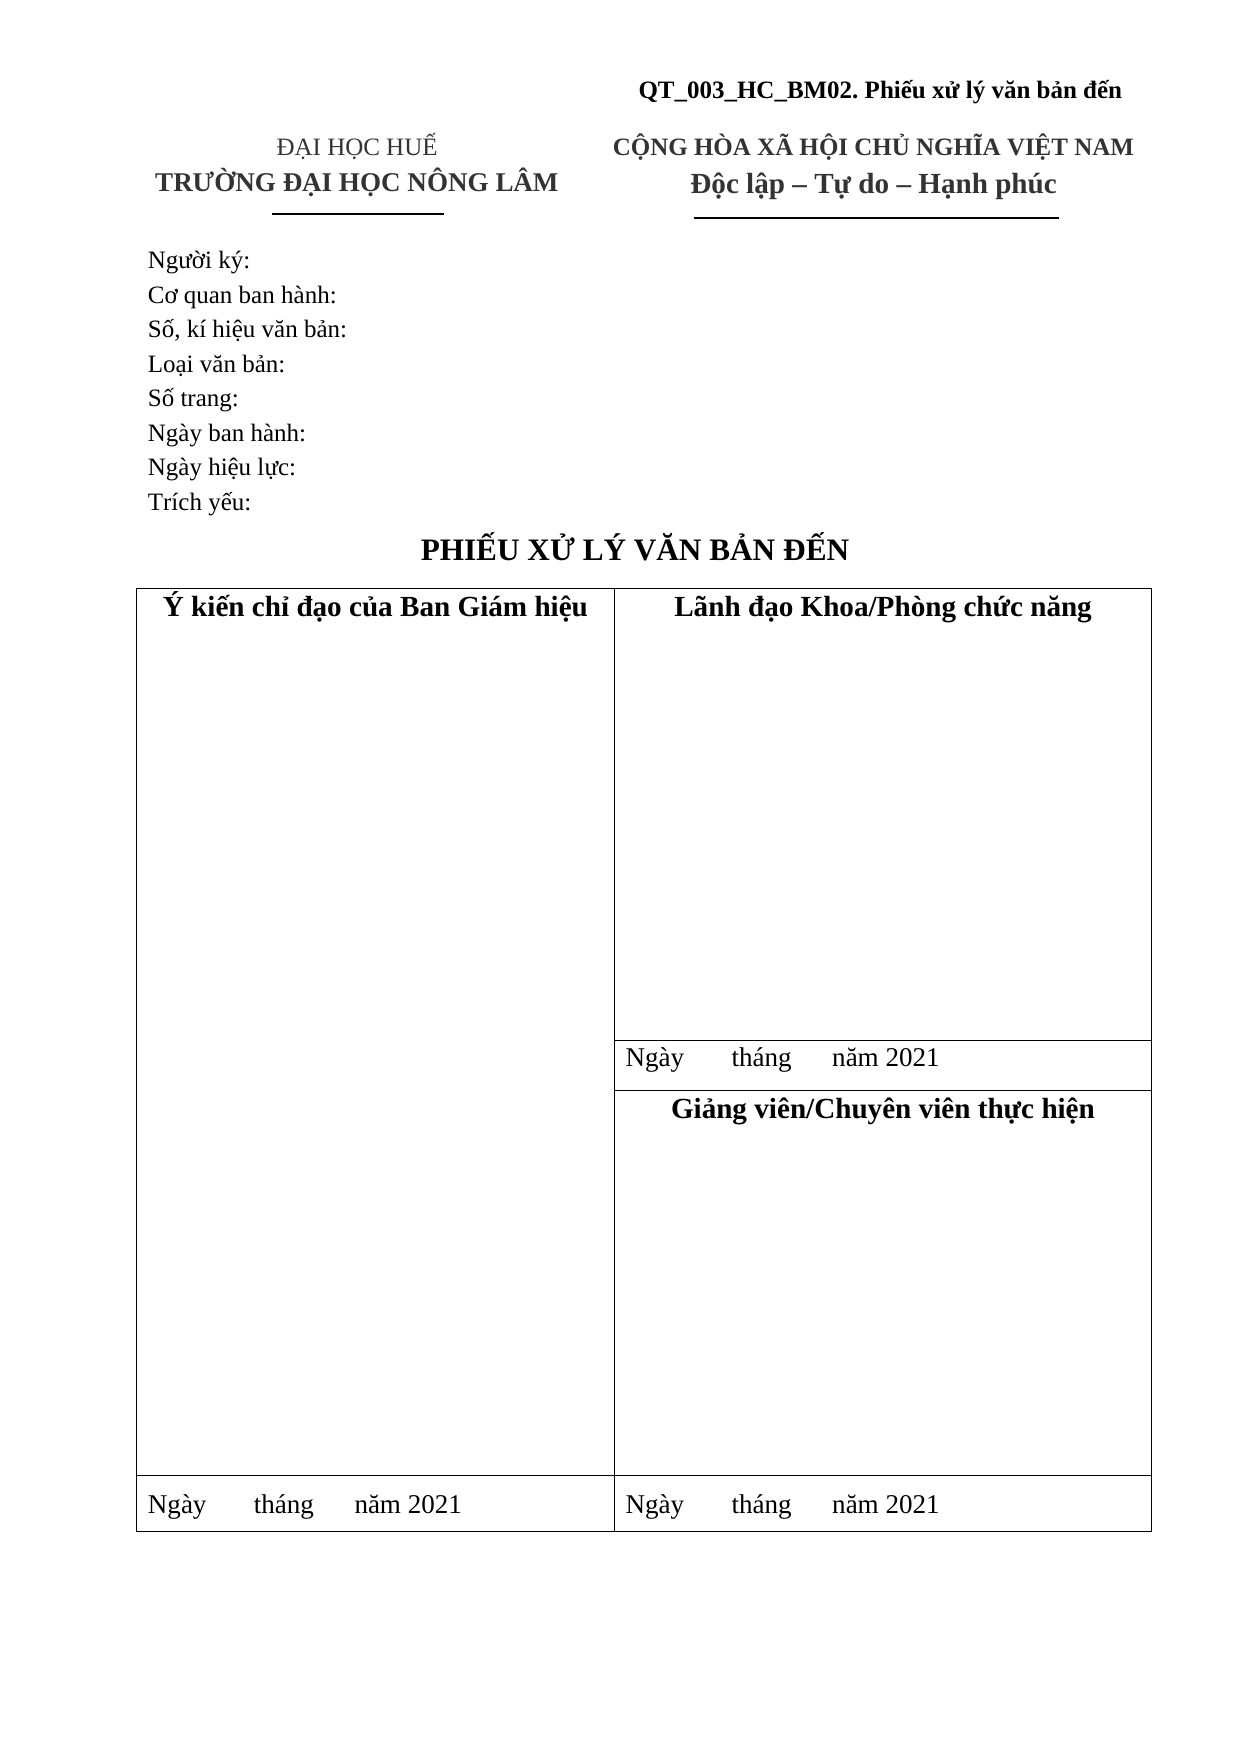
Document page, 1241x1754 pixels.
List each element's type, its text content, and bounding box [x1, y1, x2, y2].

table_header Ý kiến chỉ đạo của Ban Giám hiệu [137, 589, 614, 1475]
text Ngày ban hành: [148, 418, 1122, 447]
text PHIẾU XỬ LÝ VĂN BẢN ĐẾN [148, 531, 1122, 567]
table_header CỘNG HÒA XÃ HỘI CHỦ NGHĨA VIỆT NAM [577, 133, 1170, 166]
text Cơ quan ban hành: [148, 280, 1122, 309]
text Loại văn bản: [148, 349, 1122, 378]
text Ngày hiệu lực: [148, 452, 1122, 481]
table_cell Ngày tháng năm 2021 [137, 1476, 614, 1531]
text Người ký: [148, 245, 1122, 274]
table_cell TRƯỜNG ĐẠI HỌC NÔNG LÂM [136, 166, 577, 225]
table_cell Giảng viên/Chuyên viên thực hiện [615, 1091, 1151, 1475]
table_cell Độc lập – Tự do – Hạnh phúc [577, 166, 1170, 225]
table_header ĐẠI HỌC HUẾ [136, 133, 577, 166]
table_header Lãnh đạo Khoa/Phòng chức năng [615, 589, 1151, 1040]
text Số trang: [148, 383, 1122, 412]
text Trích yếu: [148, 487, 1122, 516]
table_cell Ngày tháng năm 2021 [615, 1041, 1151, 1090]
table_cell Ngày tháng năm 2021 [615, 1476, 1151, 1531]
text Số, kí hiệu văn bản: [148, 314, 1122, 343]
